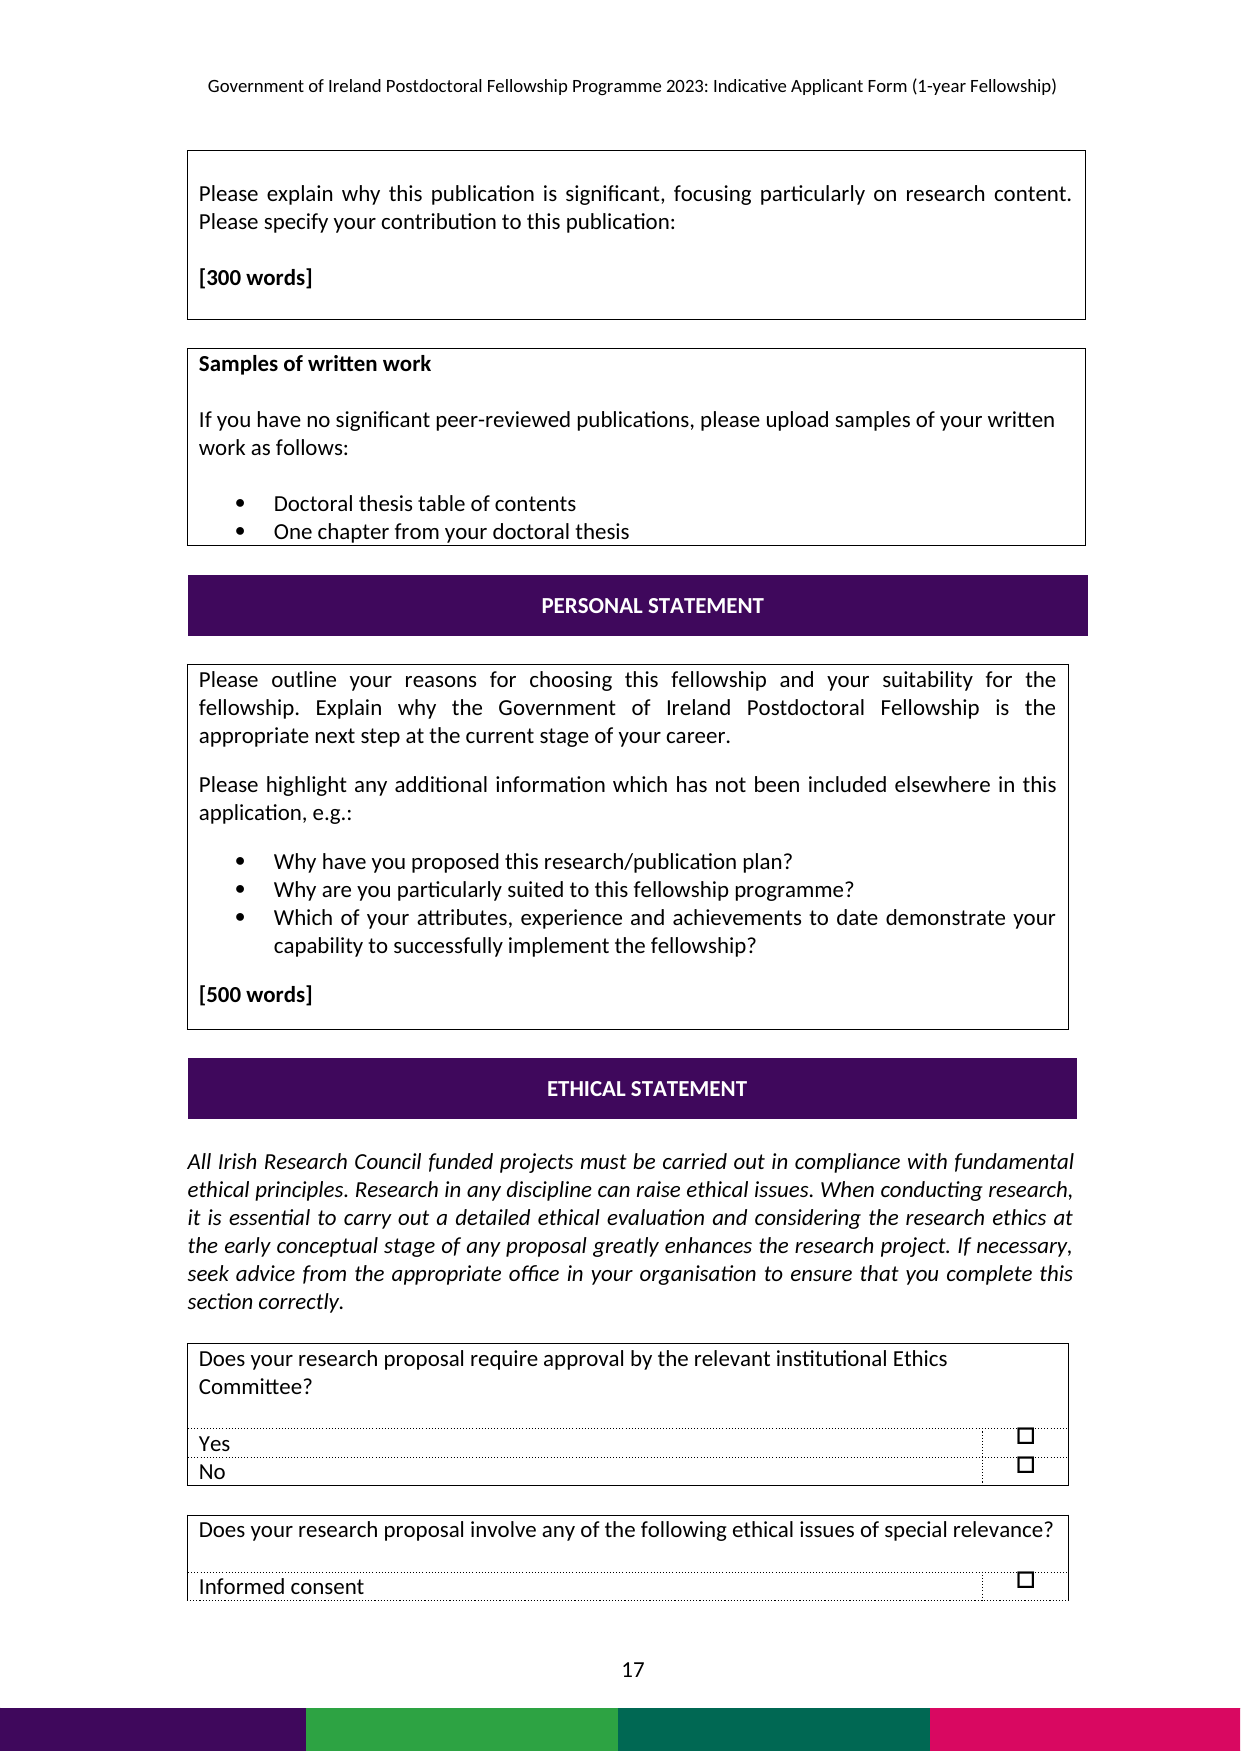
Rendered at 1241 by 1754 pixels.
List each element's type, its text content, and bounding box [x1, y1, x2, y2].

table_cell [982, 1572, 1068, 1600]
table_cell [982, 1457, 1068, 1485]
table_cell Yes [188, 1428, 982, 1457]
table_header Ethical Statement [188, 1058, 1077, 1119]
text All Irish Research Council funded projects must be carried out in compliance with fundamental ethical principles. Research in any discipline can raise ethical issues. When conducting research, it is essential to carry out a detailed ethical evaluation and considering the research ethics at the early conceptual stage of any proposal greatly enhances the research project. If necessary, seek advice from the appropriate office in your organisation to ensure that you complete this section correctly. [187, 1147, 1078, 1315]
table_header Personal Statement [188, 575, 1088, 636]
table_cell No [188, 1457, 982, 1485]
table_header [188, 151, 1085, 319]
table_header Samples of written work If you have no significant peer-reviewed publications, please upload samples of your written work as follows: Doctoral thesis table of contents One chapter from your doctoral thesis [188, 349, 1085, 545]
table_cell Informed consent [188, 1572, 982, 1600]
table_header Does your research proposal require approval by the relevant institutional Ethics Committee? [188, 1344, 1068, 1428]
table_cell [982, 1428, 1068, 1457]
table_header Does your research proposal involve any of the following ethical issues of special relevance? [188, 1516, 1068, 1572]
table_header Please outline your reasons for choosing this fellowship and your suitability for the fellowship. Explain why the Government of Ireland Postdoctoral Fellowship is the appropriate next step at the current stage of your career. Please highlight any additional information which has not been included elsewhere in this application, e.g.: Why have you proposed this research/publication plan? Why are you particularly suited to this fellowship programme? Which of your attributes, experience and achievements to date demonstrate your capability to successfully implement the fellowship? [500 words] [188, 665, 1068, 1028]
